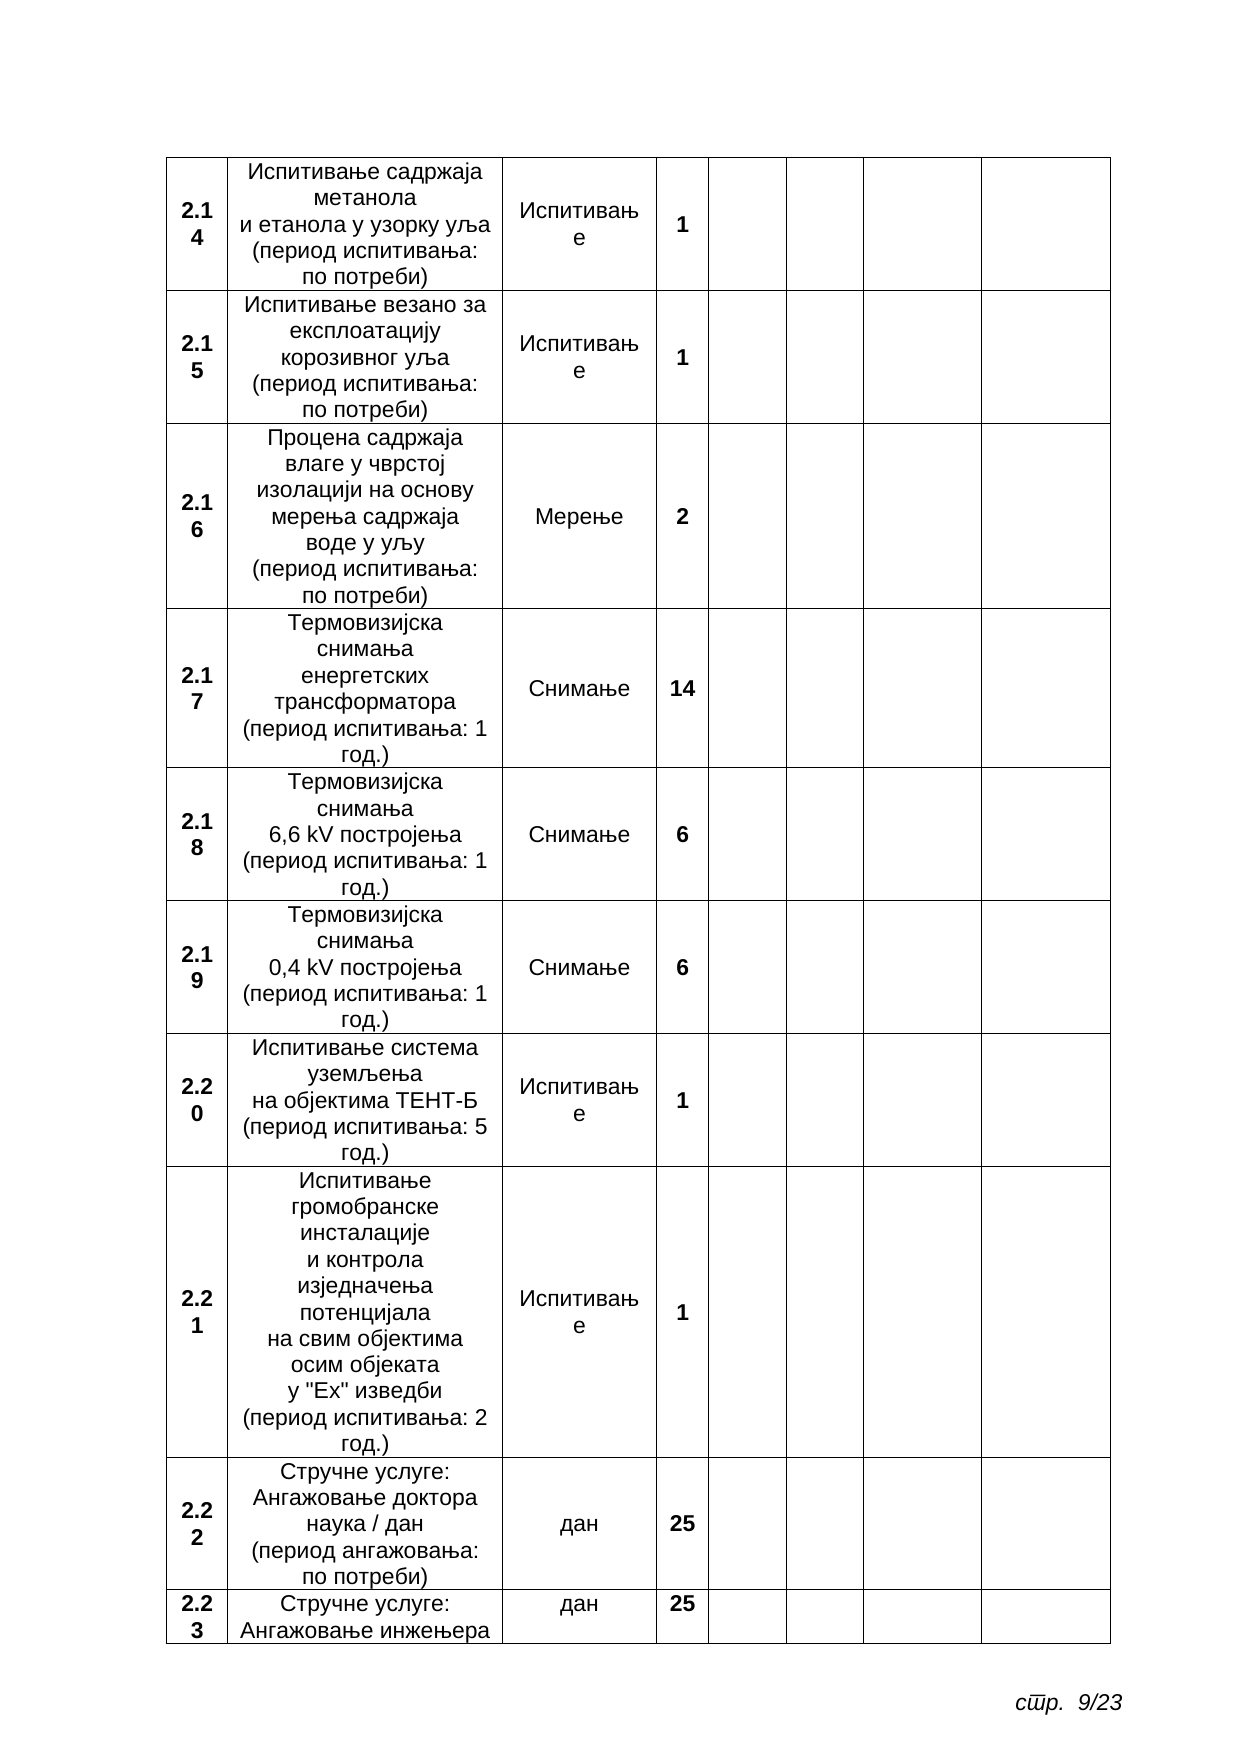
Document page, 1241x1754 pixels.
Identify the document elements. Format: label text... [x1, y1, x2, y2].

table_cell 6 [657, 768, 708, 900]
table_cell [709, 291, 786, 422]
table_cell [787, 609, 863, 767]
table_cell 2.20 [167, 1034, 227, 1166]
table_cell [864, 901, 981, 1033]
table_cell [709, 1034, 786, 1166]
table_cell 2.21 [167, 1167, 227, 1457]
table_header [864, 158, 981, 290]
table_cell Испитивање [503, 1034, 656, 1166]
table_cell [787, 424, 863, 608]
table_cell [864, 768, 981, 900]
table_cell 2.22 [167, 1458, 227, 1589]
table_cell [864, 1590, 981, 1643]
table_cell [864, 609, 981, 767]
table_cell дан [503, 1590, 656, 1643]
table_cell Снимање [503, 609, 656, 767]
table_cell 25 [657, 1458, 708, 1589]
table_cell Мерење [503, 424, 656, 608]
table_cell 1 [657, 1167, 708, 1457]
table_cell Испитивање [503, 1167, 656, 1457]
table_cell [982, 768, 1110, 900]
table_cell 2.18 [167, 768, 227, 900]
table_cell 1 [657, 1034, 708, 1166]
table_cell Стручне услуге: Ангажовање доктора наука / дан (период ангажовања: по потреби) [228, 1458, 502, 1589]
table_cell [787, 768, 863, 900]
table_cell [709, 609, 786, 767]
table_cell [864, 1458, 981, 1589]
table_cell Термовизијска снимања 0,4 kV постројења (период испитивања: 1 год.) [228, 901, 502, 1033]
table_cell 2.15 [167, 291, 227, 422]
table_cell 1 [657, 291, 708, 422]
table_cell [787, 1167, 863, 1457]
table_header [982, 158, 1110, 290]
table_cell Термовизијска снимања енергетских трансформатора (период испитивања: 1 год.) [228, 609, 502, 767]
table_cell [787, 901, 863, 1033]
table_cell [787, 1458, 863, 1589]
table_cell [982, 901, 1110, 1033]
table_header 2.14 [167, 158, 227, 290]
table_cell 6 [657, 901, 708, 1033]
table_cell дан [503, 1458, 656, 1589]
table_cell [982, 609, 1110, 767]
table_cell [864, 291, 981, 422]
table_cell 14 [657, 609, 708, 767]
table_cell [787, 291, 863, 422]
table_cell Испитивање везано за експлоатацију корозивног уља (период испитивања: по потреби) [228, 291, 502, 422]
table_cell Процена садржаја влаге у чврстој изолацији на основу мерења садржаја воде у уљу (период испитивања: по потреби) [228, 424, 502, 608]
table_header Испитивање садржаја метанола и етанола у узорку уља (период испитивања: по потреби) [228, 158, 502, 290]
table_cell [982, 1590, 1110, 1643]
table_header 1 [657, 158, 708, 290]
table_cell Снимање [503, 901, 656, 1033]
table_cell [982, 1458, 1110, 1589]
table_header Испитивање [503, 158, 656, 290]
table_cell Испитивање система уземљења на објектима ТЕНТ-Б (период испитивања: 5 год.) [228, 1034, 502, 1166]
table_cell 2.23 [167, 1590, 227, 1643]
table_cell [864, 424, 981, 608]
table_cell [228, 1590, 502, 1643]
table_cell Термовизијска снимања 6,6 kV постројења (период испитивања: 1 год.) [228, 768, 502, 900]
table_cell [787, 1034, 863, 1166]
table_cell [982, 291, 1110, 422]
table_cell [982, 424, 1110, 608]
table_cell [709, 1458, 786, 1589]
table_cell 25 [657, 1590, 708, 1643]
table_cell 2.16 [167, 424, 227, 608]
table_cell [709, 901, 786, 1033]
table_cell Снимање [503, 768, 656, 900]
table_header [787, 158, 863, 290]
table_cell Испитивање [503, 291, 656, 422]
table_cell [709, 768, 786, 900]
table_header [709, 158, 786, 290]
table_cell [982, 1167, 1110, 1457]
table_cell [709, 424, 786, 608]
table_cell [864, 1034, 981, 1166]
table_cell [709, 1167, 786, 1457]
table_cell [787, 1590, 863, 1643]
table_cell 2.19 [167, 901, 227, 1033]
table_cell 2.17 [167, 609, 227, 767]
table_cell 2 [657, 424, 708, 608]
table_cell [709, 1590, 786, 1643]
table_cell Испитивање громобранске инсталације и контрола изједначења потенцијала на свим објектима осим објеката у "Ex" изведби (период испитивања: 2 год.) [228, 1167, 502, 1457]
table_cell [982, 1034, 1110, 1166]
table_cell [864, 1167, 981, 1457]
